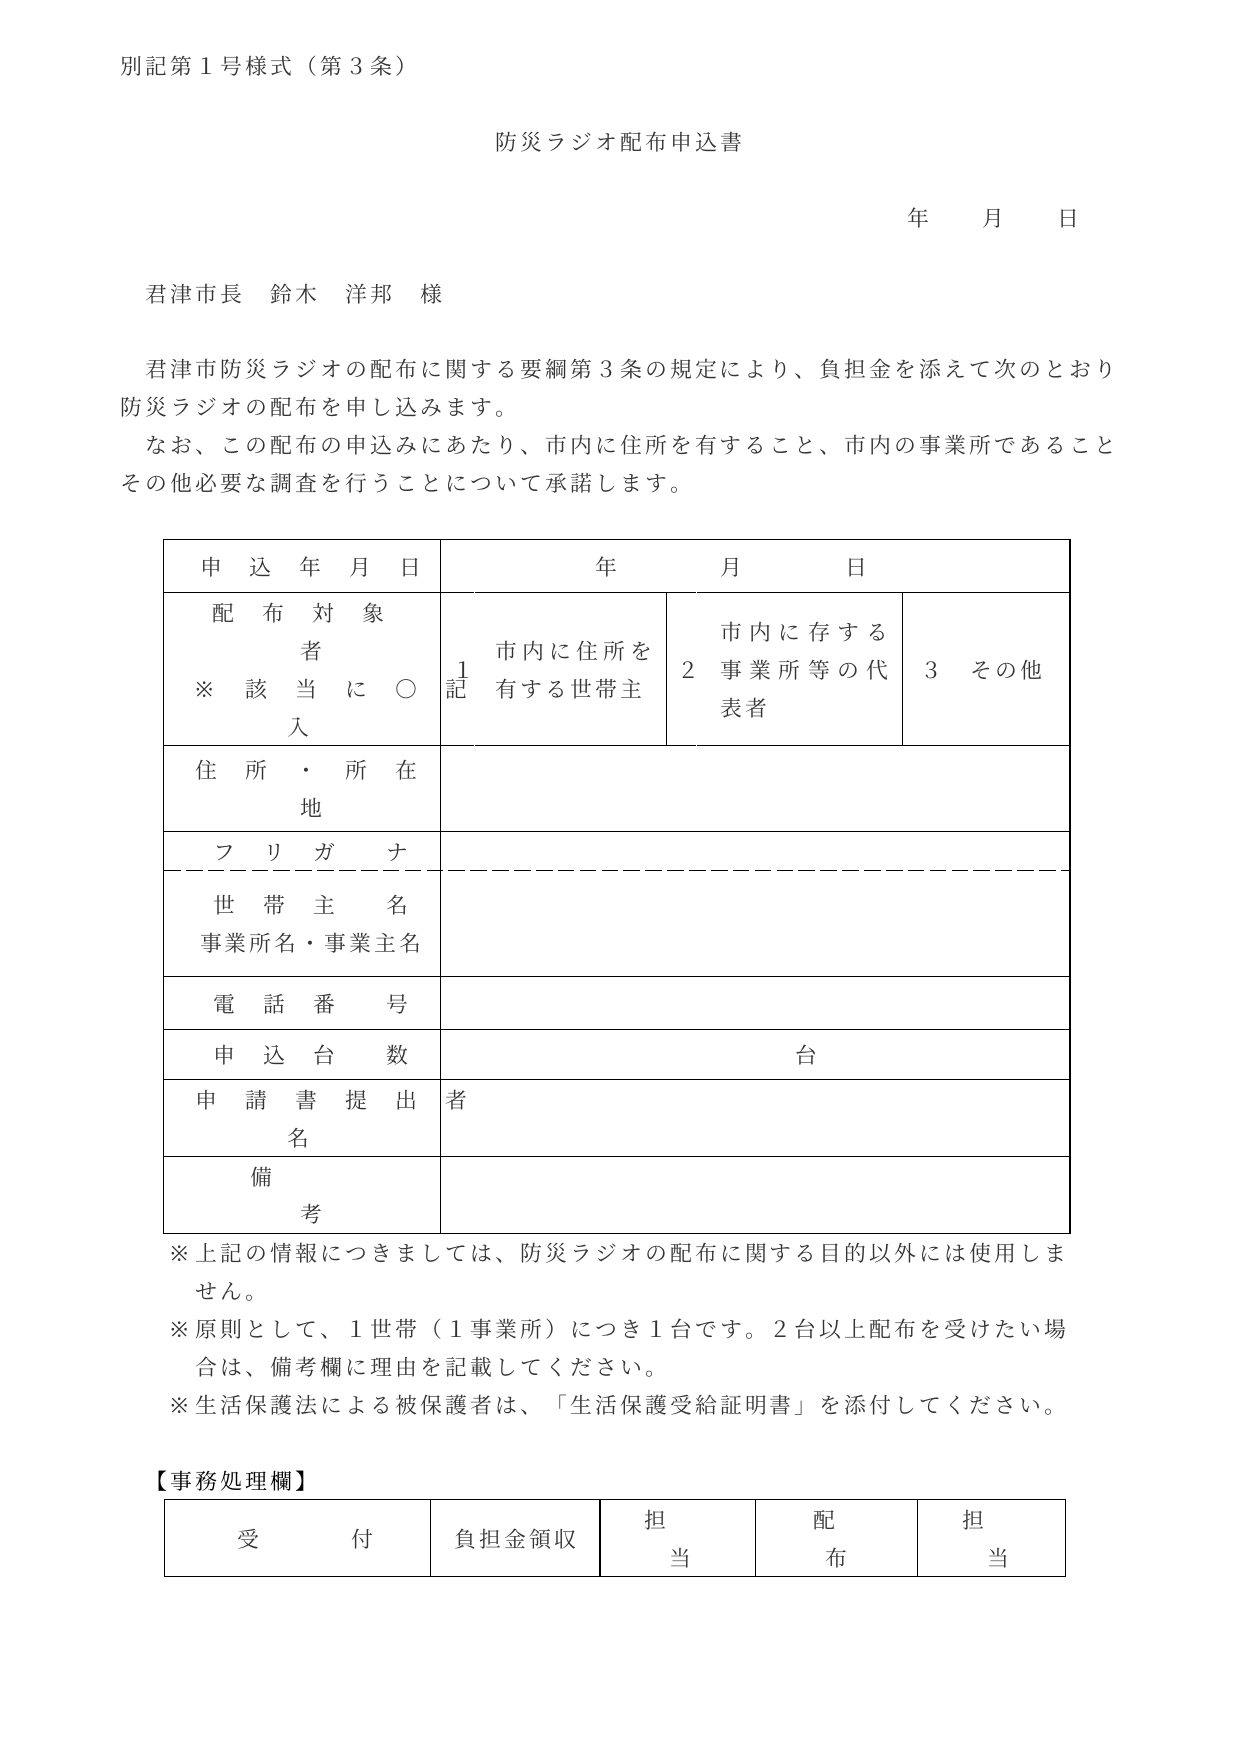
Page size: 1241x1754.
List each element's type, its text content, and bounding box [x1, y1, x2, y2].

table_header 受 付 [165, 1500, 430, 1576]
table_cell 電話番号 [164, 977, 440, 1029]
text 君津市防災ラジオの配布に関する要綱第３条の規定により、負担金を添えて次のとおり防災ラジオの配布を申し込みます。 [120, 349, 1120, 425]
table_cell 市内に住所を有する世帯主 [475, 593, 666, 745]
table_header 負担金領収 [431, 1500, 599, 1576]
text ※上記の情報につきましては、防災ラジオの配布に関する目的以外には使用しま [120, 1233, 1120, 1271]
text 年 月 日 [120, 198, 1083, 236]
table_cell [441, 746, 1069, 831]
table_cell [441, 977, 1069, 1029]
table_cell [441, 1080, 1069, 1156]
table_cell 配布対象者 ※該当に○記入 [164, 593, 440, 745]
table_cell フリガナ [164, 832, 440, 870]
text ※生活保護法による被保護者は、「生活保護受給証明書」を添付してください。 [120, 1385, 1135, 1423]
table_cell ３ その他 [903, 593, 1069, 745]
text 別記第１号様式（第３条） [120, 46, 1120, 84]
table_header 年 月 日 [441, 540, 1069, 592]
table_cell 市内に存する事業所等の代表者 [697, 593, 902, 745]
table_cell 台 [441, 1030, 1069, 1079]
text なお、この配布の申込みにあたり、市内に住所を有すること、市内の事業所であることその他必要な調査を行うことについて承諾します。 [120, 425, 1120, 501]
text ※原則として、１世帯（１事業所）につき１台です。２台以上配布を受けたい場 [170, 1309, 1120, 1347]
table_cell 世帯主名 事業所名・事業主名 [164, 870, 440, 976]
text 防災ラジオ配布申込書 [120, 122, 1120, 160]
text 【事務処理欄】 [120, 1461, 1120, 1499]
table_cell 備考 [164, 1157, 440, 1232]
table_cell [441, 832, 1069, 870]
table_cell ２ [667, 593, 696, 745]
table_cell [441, 1157, 1069, 1232]
text 君津市長 鈴木 洋邦 様 [120, 273, 1120, 311]
text 合は、備考欄に理由を記載してください。 [195, 1347, 1120, 1385]
table_cell 申込台数 [164, 1030, 440, 1079]
table_cell [441, 870, 1069, 976]
table_cell １ [441, 593, 474, 745]
table_cell 申請書提出者名 [164, 1080, 440, 1156]
table_header 配 布 [756, 1500, 917, 1576]
text せん。 [195, 1271, 1120, 1309]
table_header 申 込 年 月 日 [164, 540, 440, 592]
table_cell 住所・所在地 [164, 746, 440, 831]
table_header 担当 [918, 1500, 1065, 1576]
table_header 担当 [601, 1500, 755, 1576]
